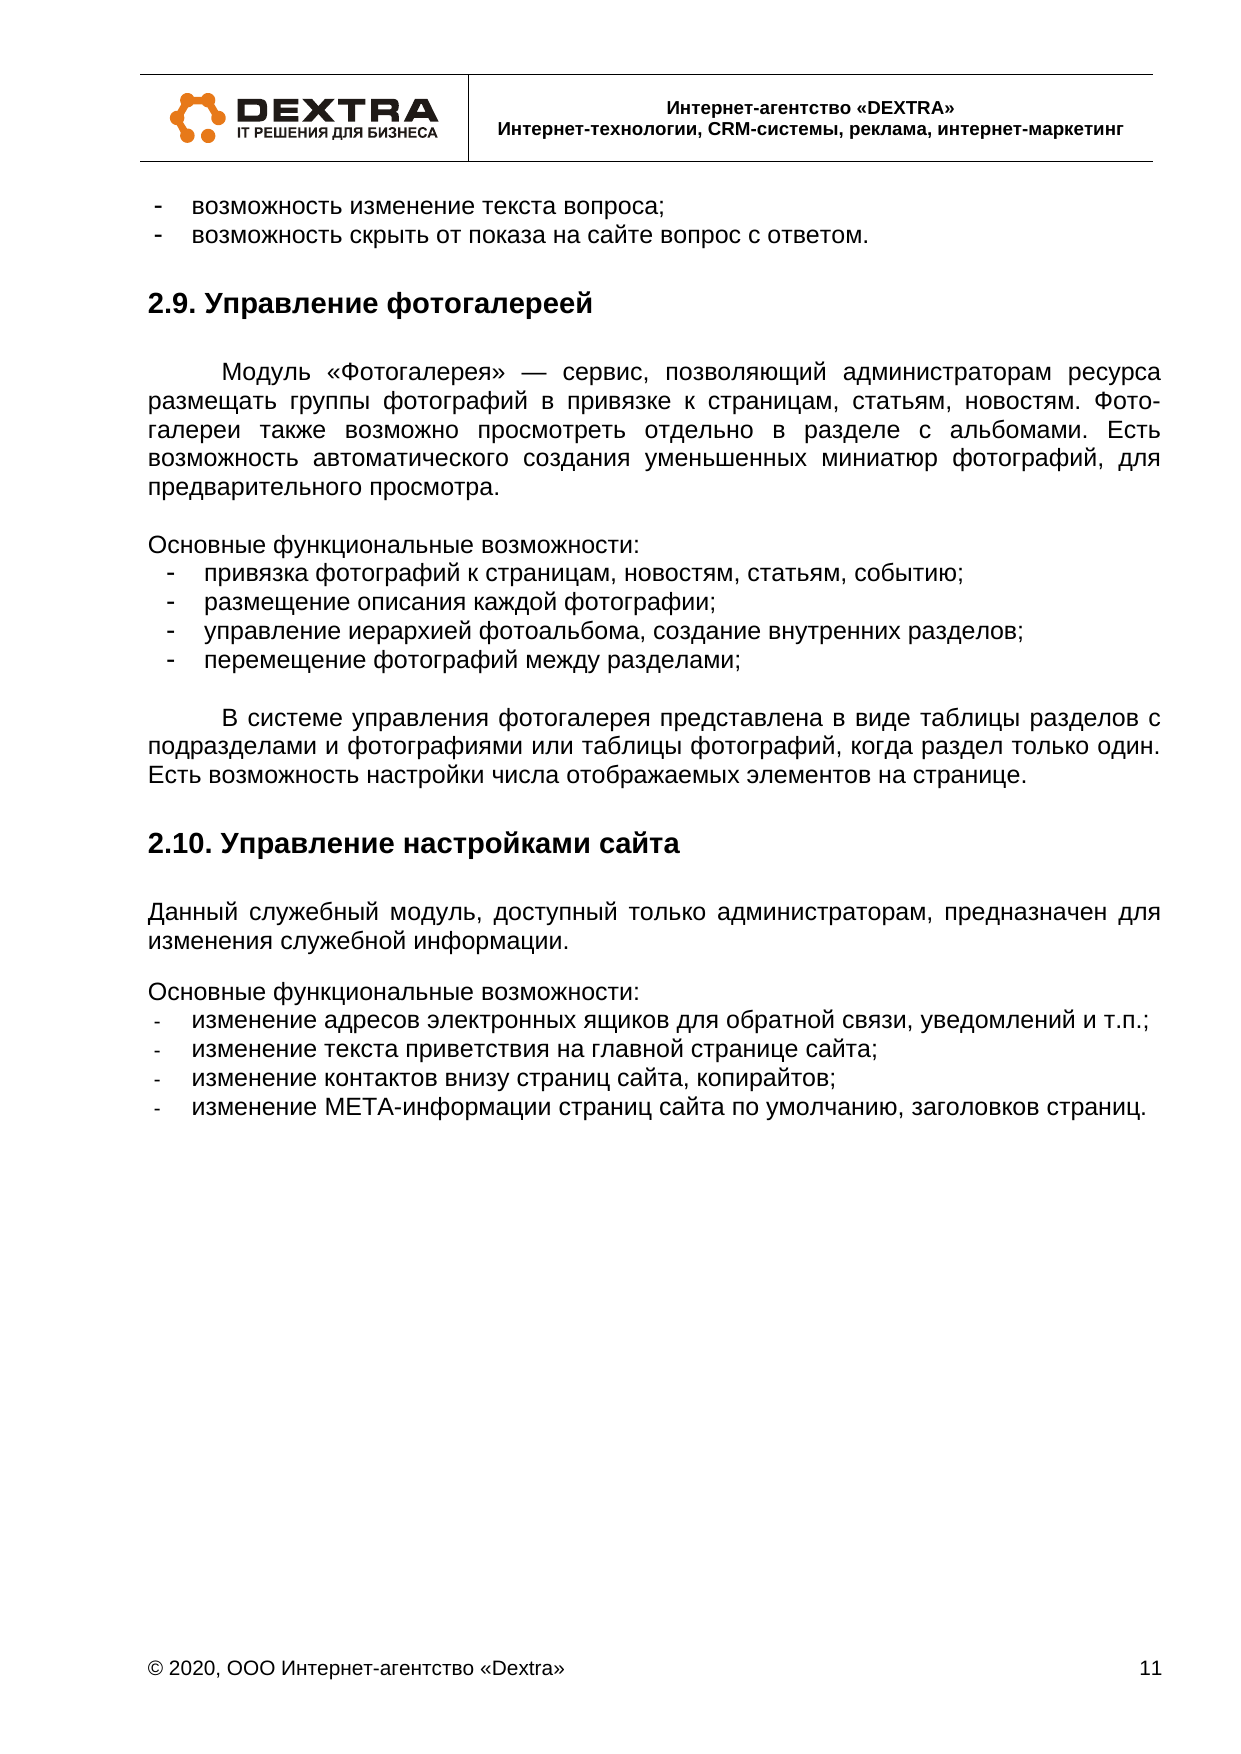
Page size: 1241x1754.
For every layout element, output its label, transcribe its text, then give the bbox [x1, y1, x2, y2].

list изменение текста приветствия на главной странице сайта; [154, 1034, 1162, 1063]
list возможность скрыть от показа на сайте вопрос с ответом. [154, 220, 1162, 249]
list возможность изменение текста вопроса; [154, 191, 1162, 220]
text Модуль «Фотогалерея» — сервис, позволяющий администраторам ресурса размещать группы фотографий в привязке к страницам, статьям, новостям. Фото-галереи также возможно просмотреть отдельно в разделе с альбомами. Есть возможность автоматического создания уменьшенных миниатюр фотографий, для предварительного просмотра. [148, 357, 1162, 501]
subtitle 2.10. Управление настройками сайта [148, 826, 1162, 860]
list перемещение фотографий между разделами; [166, 645, 1162, 674]
list управление иерархией фотоальбома, создание внутренних разделов; [166, 616, 1162, 645]
list размещение описания каждой фотографии; [166, 587, 1162, 616]
text В системе управления фотогалерея представлена в виде таблицы разделов с подразделами и фотографиями или таблицы фотографий, когда раздел только один. Есть возможность настройки числа отображаемых элементов на странице. [148, 703, 1162, 789]
text Основные функциональные возможности: [148, 530, 1162, 558]
list изменение контактов внизу страниц сайта, копирайтов; [154, 1063, 1162, 1091]
text Данный служебный модуль, доступный только администраторам, предназначен для изменения служебной информации. [148, 897, 1162, 955]
text Основные функциональные возможности: [148, 976, 1162, 1005]
subtitle 2.9. Управление фотогалереей [148, 286, 1162, 320]
list изменение адресов электронных ящиков для обратной связи, уведомлений и т.п.; [154, 1005, 1162, 1034]
list привязка фотографий к страницам, новостям, статьям, событию; [166, 558, 1162, 587]
list изменение META-информации страниц сайта по умолчанию, заголовков страниц. [154, 1091, 1162, 1120]
